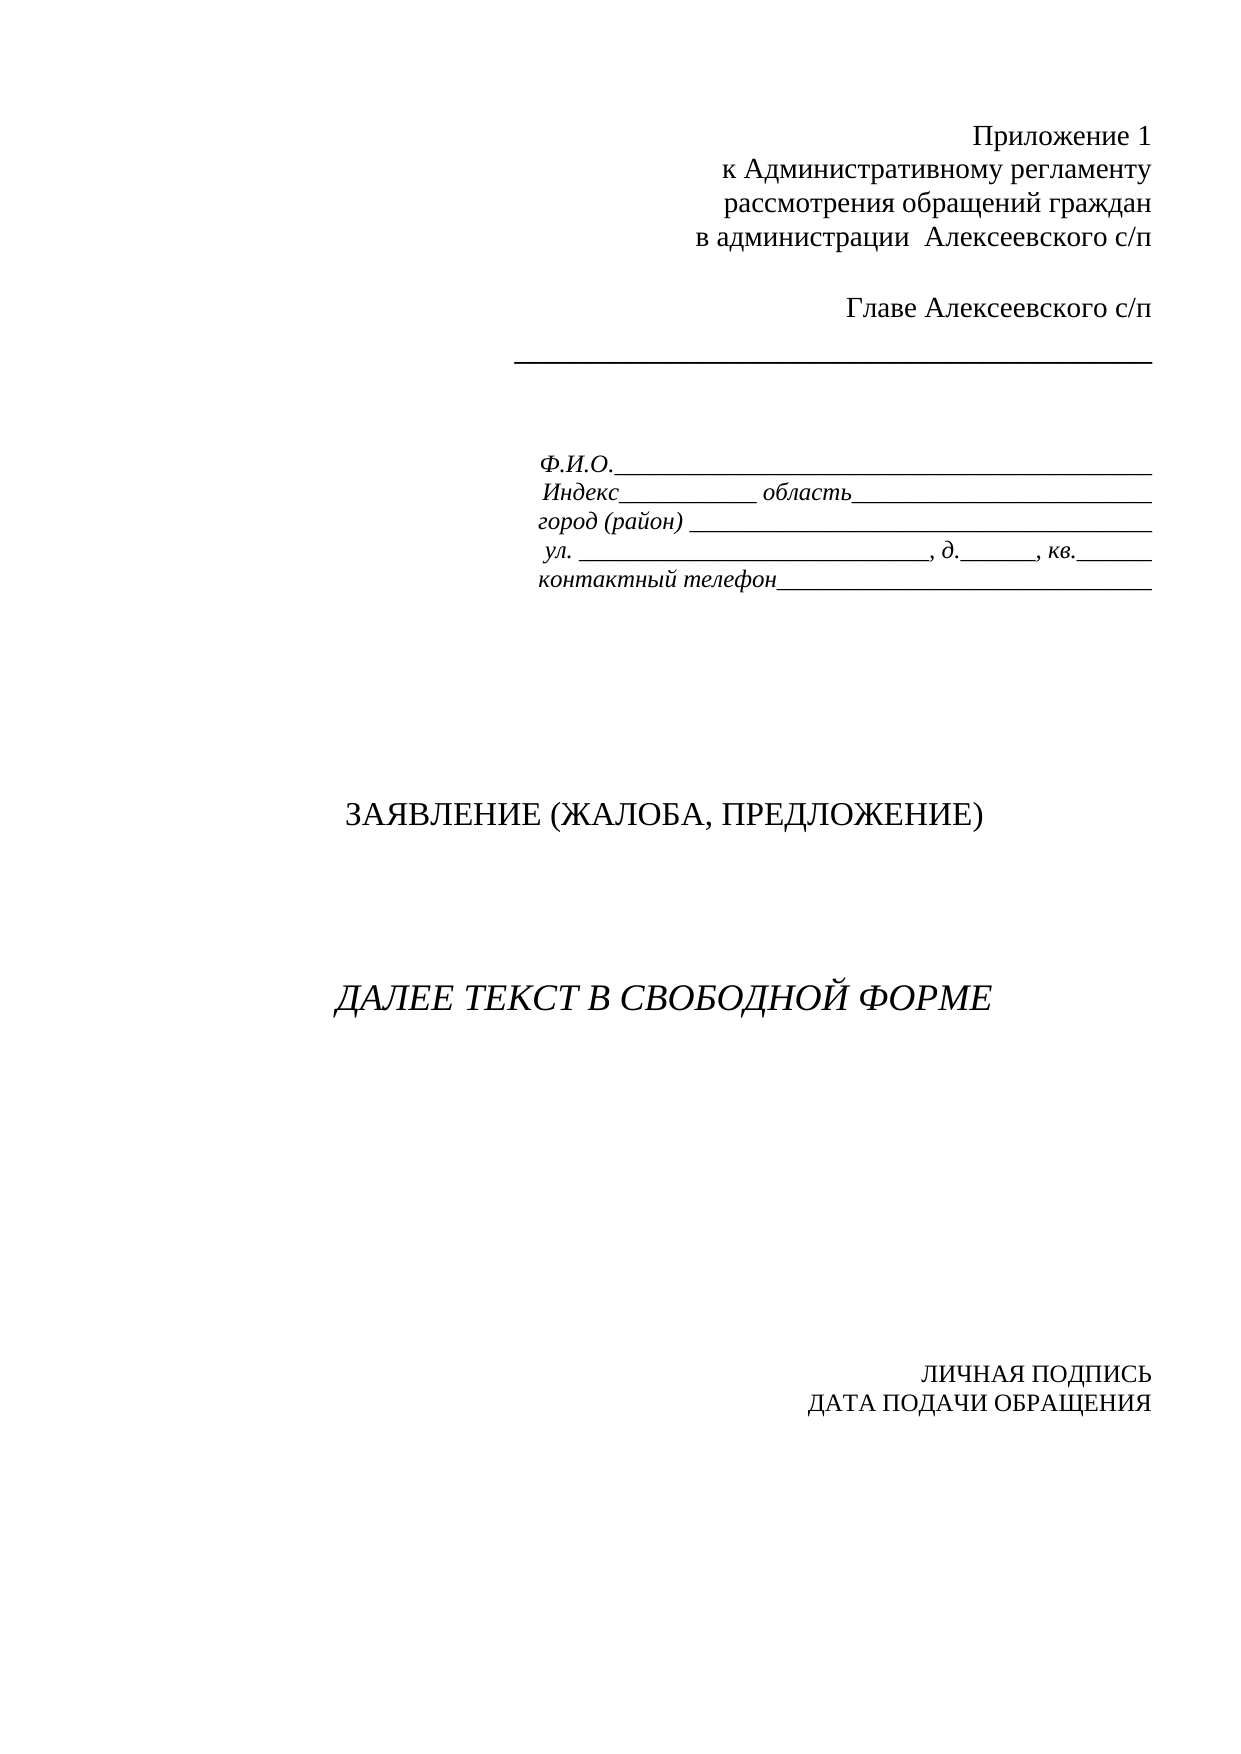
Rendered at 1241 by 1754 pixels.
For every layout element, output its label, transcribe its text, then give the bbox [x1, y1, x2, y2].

text Главе Алексеевского с/п [177, 291, 1152, 324]
text к Административному регламенту [177, 152, 1152, 185]
text Индекс___________ область________________________ [177, 477, 1152, 506]
text ДАЛЕЕ ТЕКСТ В СВОБОДНОЙ ФОРМЕ [177, 976, 1152, 1019]
text ул. ____________________________, д.______, кв.______ [177, 535, 1152, 564]
text город (район) _____________________________________ [177, 506, 1152, 535]
text контактный телефон______________________________ [177, 564, 1152, 592]
text Ф.И.О.___________________________________________ [177, 449, 1152, 477]
text __________________________________ [177, 324, 1152, 367]
text Приложение 1 [177, 118, 1152, 152]
text ДАТА ПОДАЧИ ОБРАЩЕНИЯ [177, 1388, 1152, 1417]
text ЛИЧНАЯ ПОДПИСЬ [177, 1359, 1152, 1388]
text рассмотрения обращений граждан [177, 185, 1152, 219]
text в администрации Алексеевского с/п [177, 219, 1152, 252]
text ЗАЯВЛЕНИЕ (ЖАЛОБА, ПРЕДЛОЖЕНИЕ) [177, 794, 1152, 832]
